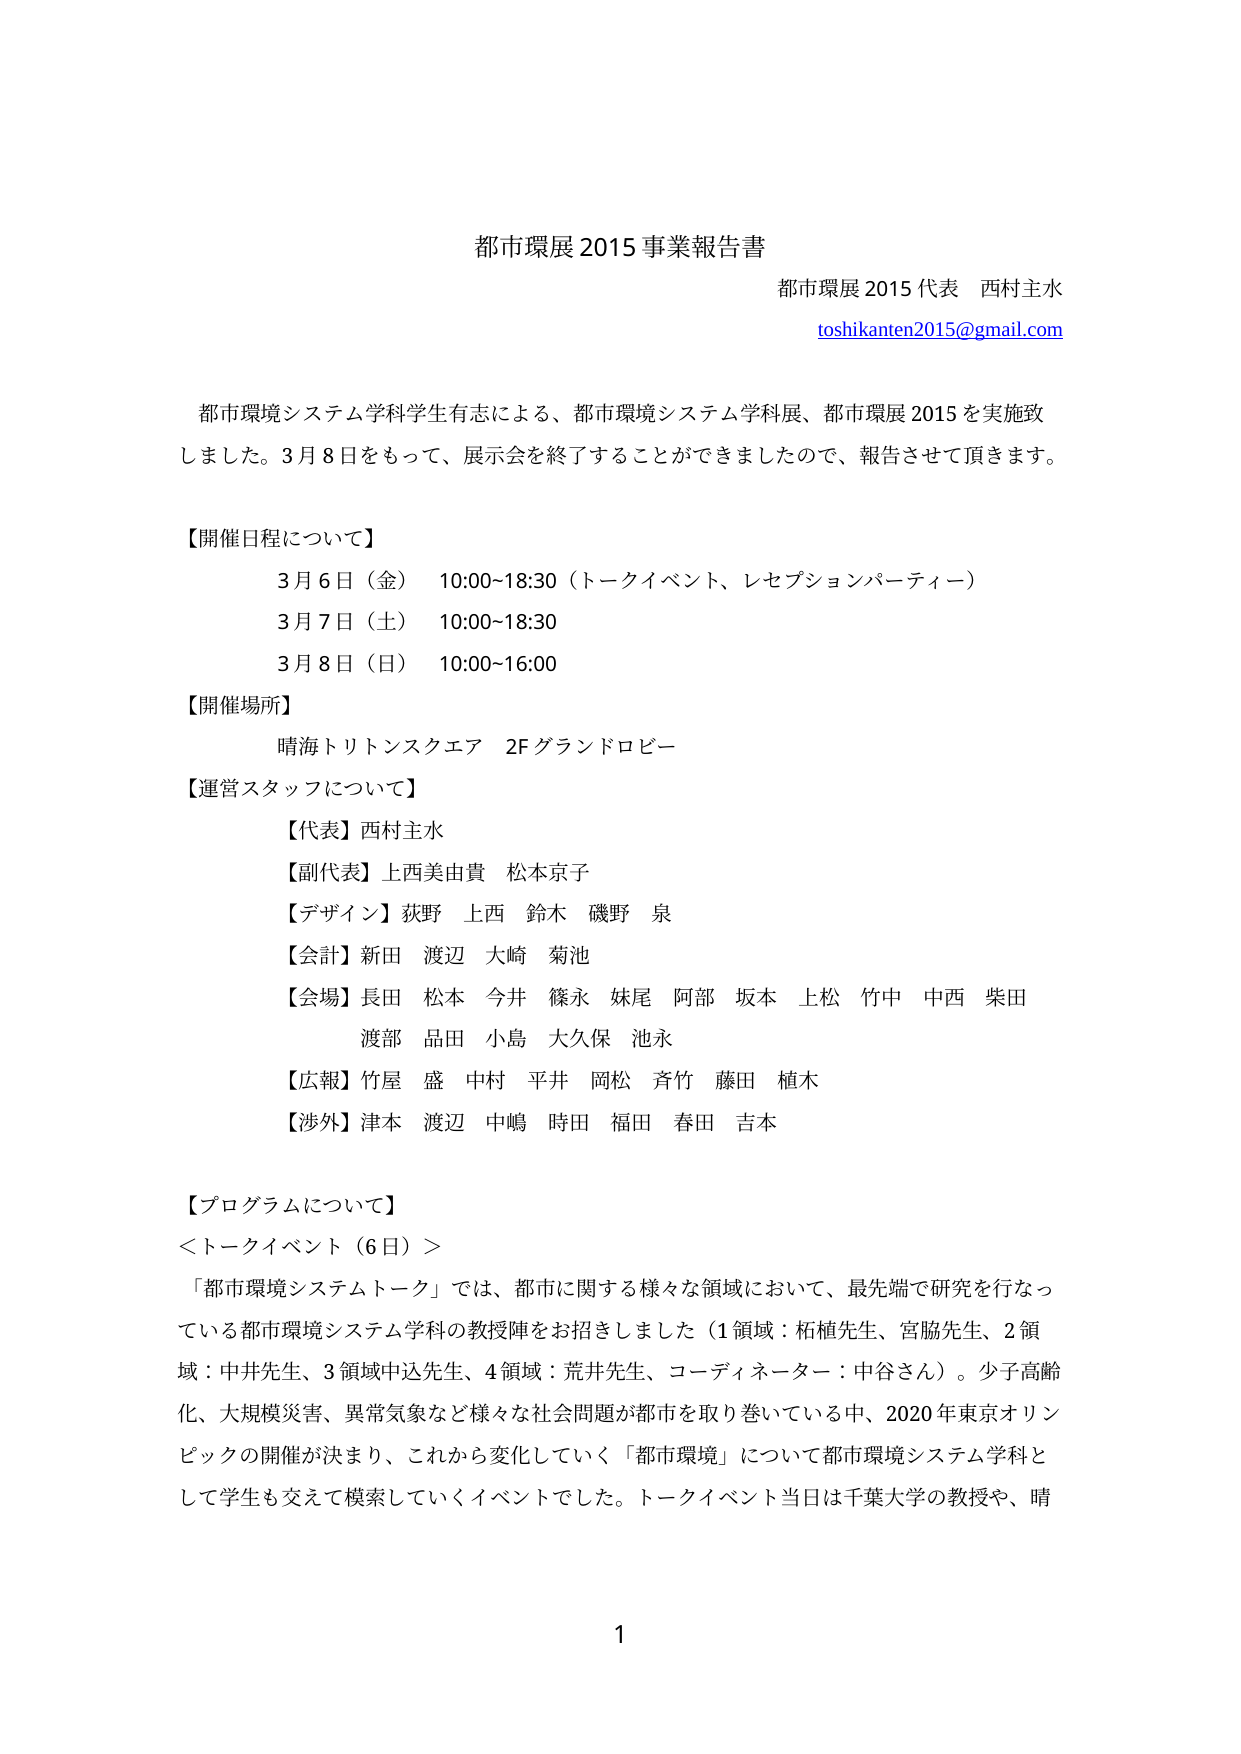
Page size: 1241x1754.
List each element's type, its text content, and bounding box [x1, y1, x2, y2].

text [177, 1267, 1063, 1517]
text 【会計】新田 渡辺 大崎 菊池 [177, 933, 1063, 975]
text 都市環展2015事業報告書 [177, 225, 1063, 267]
text 【代表】西村主水 [177, 808, 1063, 850]
text 【開催場所】 [177, 683, 1063, 725]
text ＜トークイベント（6日）＞ [177, 1225, 1063, 1267]
text 【渉外】津本 渡辺 中嶋 時田 福田 春田 吉本 [177, 1100, 1063, 1142]
text 【開催日程について】 [177, 517, 1063, 558]
text 都市環境システム学科学生有志による、都市環境システム学科展、都市環展2015を実施致しました。3月8日をもって、展示会を終了することができましたので、報告させて頂きます。 [177, 392, 1063, 475]
text 渡部 品田 小島 大久保 池永 [177, 1017, 1063, 1058]
text 【プログラムについて】 [177, 1183, 1063, 1225]
text 3月8日（日） 10:00~16:00 [177, 642, 1063, 683]
text 【広報】竹屋 盛 中村 平井 岡松 斉竹 藤田 植木 [177, 1058, 1063, 1100]
text toshikanten2015@gmail.com [177, 308, 1063, 350]
text 3月7日（土） 10:00~18:30 [177, 600, 1063, 642]
text 【デザイン】荻野 上西 鈴木 磯野 泉 [177, 892, 1063, 933]
text 3月6日（金） 10:00~18:30（トークイベント、レセプションパーティー） [177, 558, 1063, 600]
text 都市環展2015 代表 西村主水 [177, 267, 1063, 308]
text 【会場】長田 松本 今井 篠永 妹尾 阿部 坂本 上松 竹中 中西 柴田 [177, 975, 1063, 1017]
text 【運営スタッフについて】 [177, 767, 1063, 808]
text 【副代表】上西美由貴 松本京子 [177, 850, 1063, 892]
text 晴海トリトンスクエア 2Fグランドロビー [177, 725, 1063, 767]
